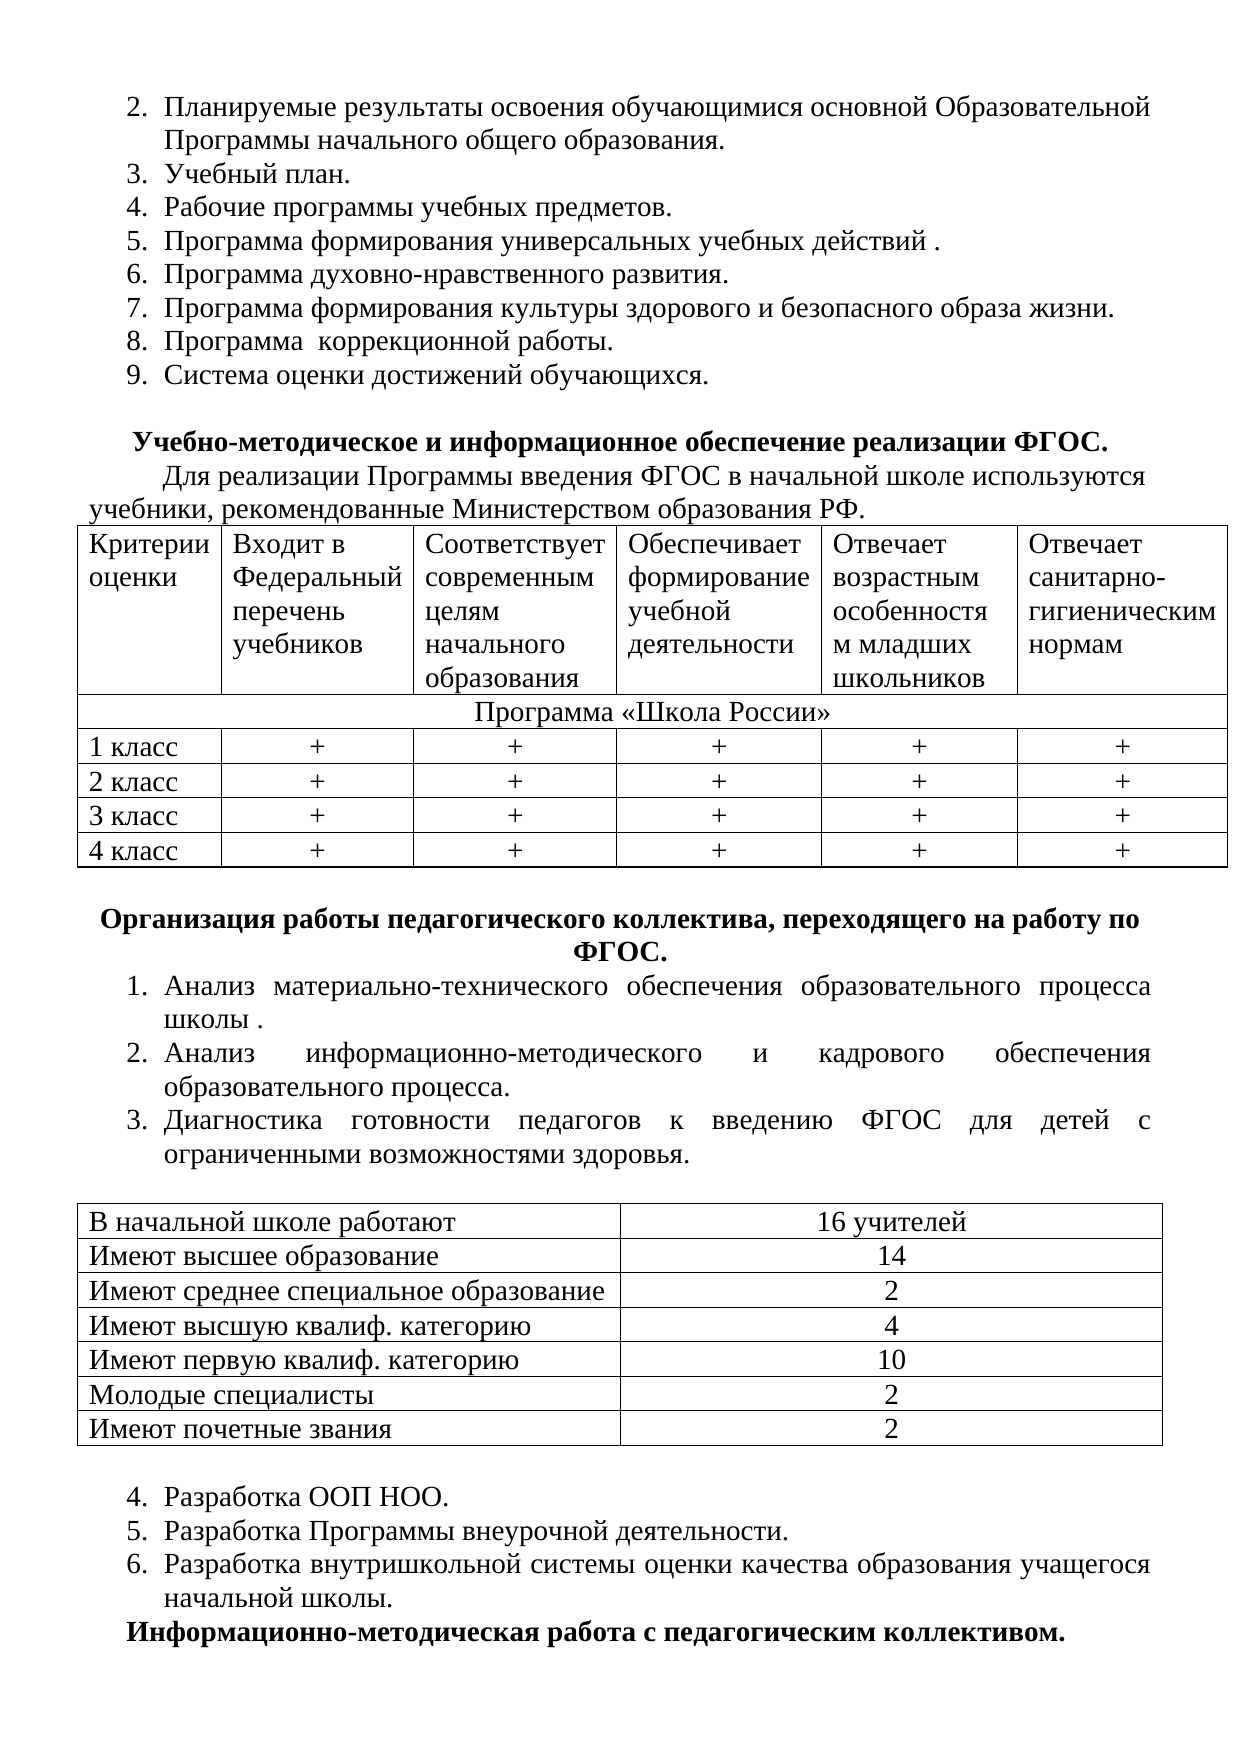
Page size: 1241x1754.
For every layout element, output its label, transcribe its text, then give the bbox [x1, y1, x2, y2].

table_cell 2 [621, 1411, 1162, 1445]
text Информационно-методическая работа с педагогическим коллективом. [126, 1614, 1152, 1647]
table_cell + [617, 764, 821, 797]
table_cell + [1018, 798, 1227, 832]
table_cell + [414, 833, 616, 866]
table_cell + [822, 729, 1017, 763]
table_cell + [617, 729, 821, 763]
table_cell + [222, 764, 413, 797]
table_cell + [1018, 729, 1227, 763]
list Разработка внутришкольной системы оценки качества образования учащегося начальной школы. [126, 1547, 1152, 1614]
text Для реализации Программы введения ФГОС в начальной школе используются учебники, рекомендованные Министерством образования РФ. [89, 458, 1152, 525]
table_cell + [1018, 764, 1227, 797]
list Учебный план. [126, 156, 1152, 189]
list Разработка ООП НОО. [126, 1479, 1152, 1513]
list Разработка Программы внеурочной деятельности. [126, 1513, 1152, 1547]
text Организация работы педагогического коллектива, переходящего на работу по ФГОС. [89, 901, 1152, 968]
table_cell + [1018, 833, 1227, 866]
list Программа формирования универсальных учебных действий . [126, 223, 1152, 256]
table_header В начальной школе работают [78, 1204, 620, 1237]
table_cell 4 [621, 1308, 1162, 1341]
list Программа формирования культуры здорового и безопасного образа жизни. [126, 290, 1152, 323]
table_cell + [222, 833, 413, 866]
table_header Критерии оценки [78, 526, 221, 693]
table_cell 3 класс [78, 798, 221, 832]
table_cell + [617, 833, 821, 866]
table_cell 1 класс [78, 729, 221, 763]
table_cell + [222, 798, 413, 832]
list Система оценки достижений обучающихся. [126, 357, 1152, 391]
list Рабочие программы учебных предметов. [126, 189, 1152, 223]
table_header Входит в Федеральный перечень учебников [222, 526, 413, 693]
table_cell 2 [621, 1273, 1162, 1307]
table_cell 2 [621, 1377, 1162, 1410]
list Программа коррекционной работы. [126, 323, 1152, 357]
list Планируемые результаты освоения обучающимися основной Образовательной Программы начального общего образования. [126, 89, 1152, 156]
table_cell + [414, 729, 616, 763]
text Учебно-методическое и информационное обеспечение реализации ФГОС. [89, 424, 1152, 458]
table_header Обеспечивает формирование учебной деятельности [617, 526, 821, 693]
table_cell 14 [621, 1239, 1162, 1272]
table_header Отвечает возрастным особенностям младших школьников [822, 526, 1017, 693]
table_cell Программа «Школа России» [78, 695, 1227, 728]
table_cell Имеют среднее специальное образование [78, 1273, 620, 1307]
table_cell + [617, 798, 821, 832]
table_cell Имеют высшее образование [78, 1239, 620, 1272]
table_cell + [822, 764, 1017, 797]
list Анализ материально-технического обеспечения образовательного процесса школы . [126, 968, 1152, 1035]
list Анализ информационно-методического и кадрового обеспечения образовательного процесса. [126, 1035, 1152, 1102]
table_cell Имеют первую квалиф. категорию [78, 1342, 620, 1376]
table_cell + [414, 764, 616, 797]
table_cell + [822, 798, 1017, 832]
table_header 16 учителей [621, 1204, 1162, 1237]
list Диагностика готовности педагогов к введению ФГОС для детей с ограниченными возможностями здоровья. [126, 1102, 1152, 1169]
table_cell 4 класс [78, 833, 221, 866]
table_header Отвечает санитарно-гигиеническим нормам [1018, 526, 1227, 693]
list Программа духовно-нравственного развития. [126, 256, 1152, 290]
table_cell Имеют почетные звания [78, 1411, 620, 1445]
table_cell Молодые специалисты [78, 1377, 620, 1410]
table_header Соответствует современным целям начального образования [414, 526, 616, 693]
table_cell 10 [621, 1342, 1162, 1376]
table_cell + [414, 798, 616, 832]
table_cell + [222, 729, 413, 763]
table_cell + [822, 833, 1017, 866]
table_cell Имеют высшую квалиф. категорию [78, 1308, 620, 1341]
table_cell 2 класс [78, 764, 221, 797]
